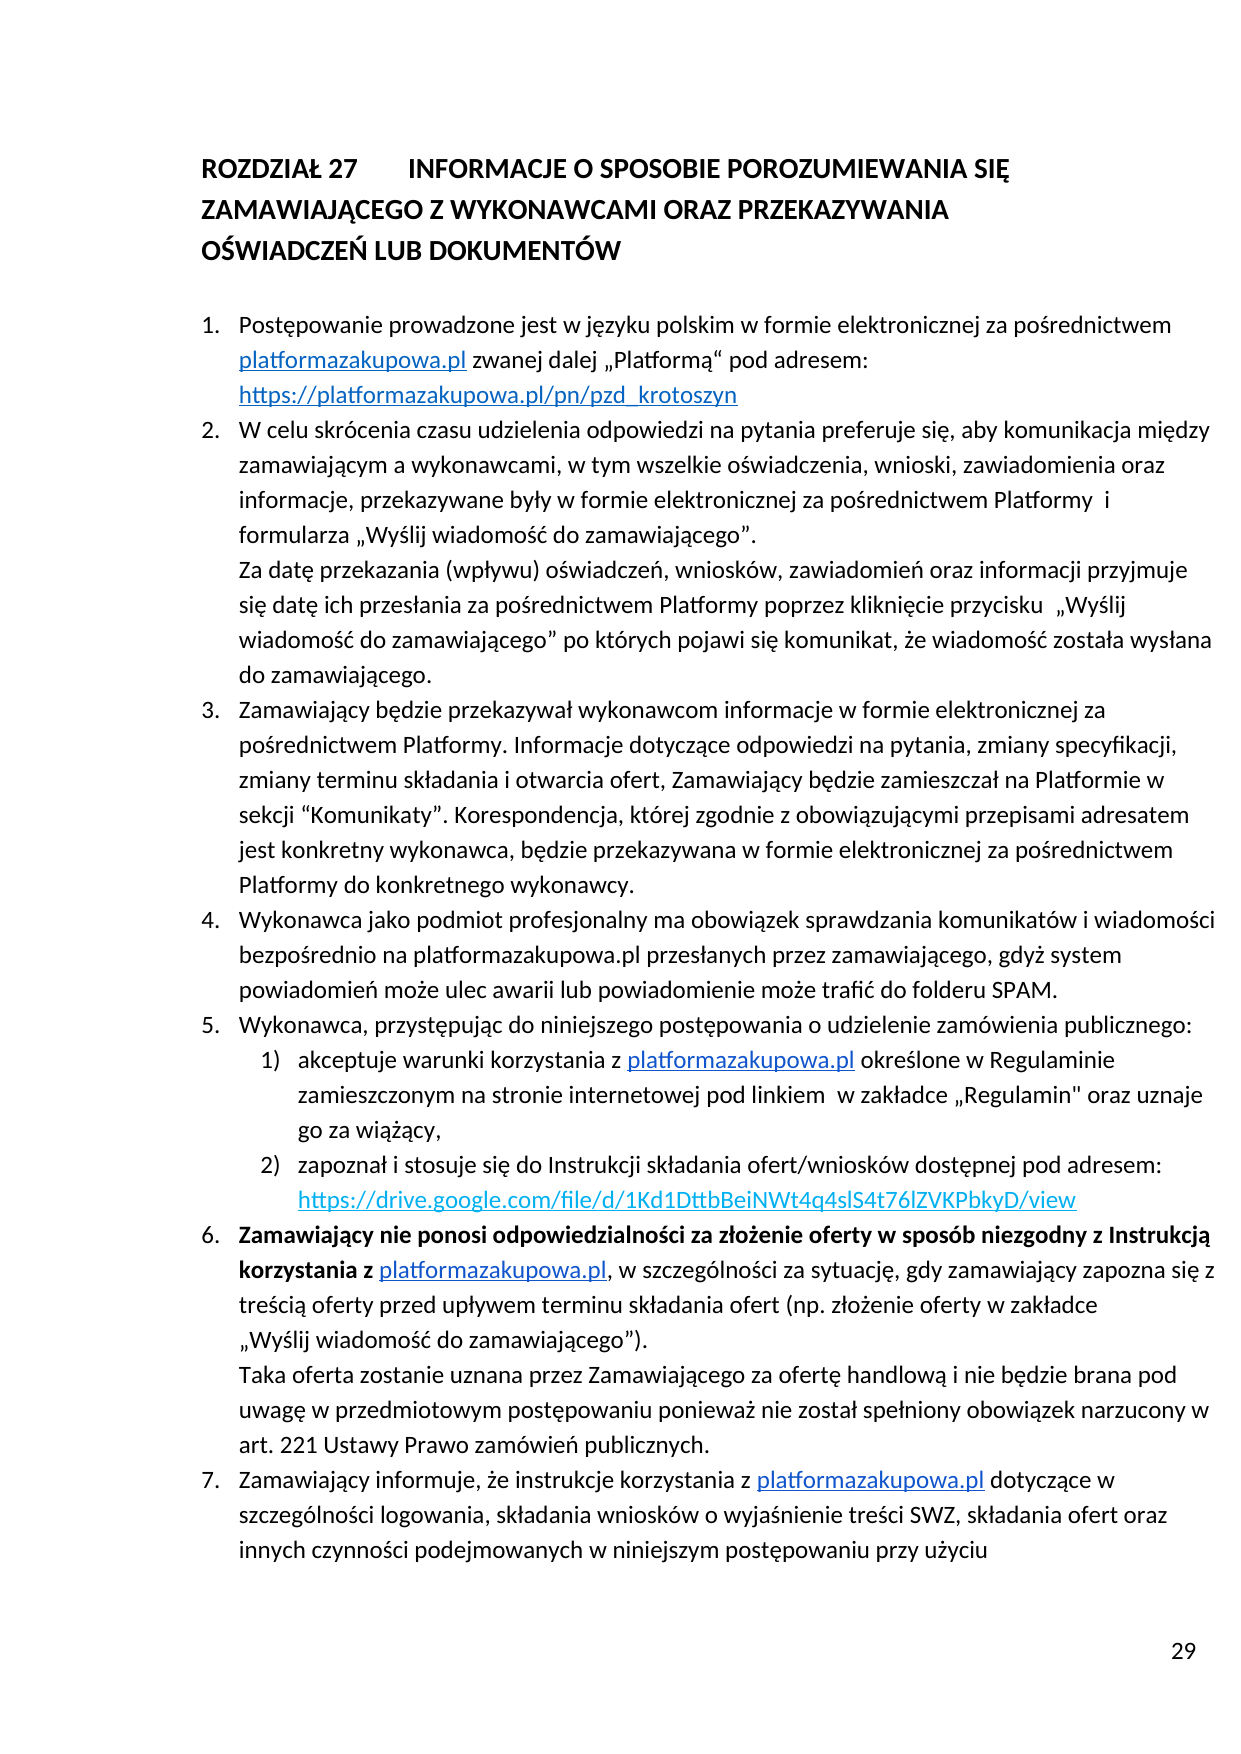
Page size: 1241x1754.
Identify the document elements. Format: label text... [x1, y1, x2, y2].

list Zamawiający nie ponosi odpowiedzialności za złożenie oferty w sposób niezgodny z Instrukcją korzystania z platformazakupowa.pl, w szczególności za sytuację, gdy zamawiający zapozna się z treścią oferty przed upływem terminu składania ofert (np. złożenie oferty w zakładce „Wyślij wiadomość do zamawiającego”). Taka oferta zostanie uznana przez Zamawiającego za ofertę handlową i nie będzie brana pod uwagę w przedmiotowym postępowaniu ponieważ nie został spełniony obowiązek narzucony w art. 221 Ustawy Prawo zamówień publicznych. [201, 1219, 1220, 1459]
list Wykonawca, przystępując do niniejszego postępowania o udzielenie zamówienia publicznego: [201, 1009, 1220, 1039]
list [201, 1464, 1220, 1564]
text https://drive.google.com/file/d/1Kd1DttbBeiNWt4q4slS4t76lZVKPbkyD/view [298, 1184, 1220, 1214]
list Zamawiający będzie przekazywał wykonawcom informacje w formie elektronicznej za pośrednictwem Platformy. Informacje dotyczące odpowiedzi na pytania, zmiany specyfikacji, zmiany terminu składania i otwarcia ofert, Zamawiający będzie zamieszczał na Platformie w sekcji “Komunikaty”. Korespondencja, której zgodnie z obowiązującymi przepisami adresatem jest konkretny wykonawca, będzie przekazywana w formie elektronicznej za pośrednictwem Platformy do konkretnego wykonawcy. [201, 694, 1220, 899]
list W celu skrócenia czasu udzielenia odpowiedzi na pytania preferuje się, aby komunikacja między zamawiającym a wykonawcami, w tym wszelkie oświadczenia, wnioski, zawiadomienia oraz informacje, przekazywane były w formie elektronicznej za pośrednictwem Platformy i formularza „Wyślij wiadomość do zamawiającego”. [201, 414, 1220, 549]
list Wykonawca jako podmiot profesjonalny ma obowiązek sprawdzania komunikatów i wiadomości bezpośrednio na platformazakupowa.pl przesłanych przez zamawiającego, gdyż system powiadomień może ulec awarii lub powiadomienie może trafić do folderu SPAM. [201, 904, 1220, 1004]
list Za datę przekazania (wpływu) oświadczeń, wniosków, zawiadomień oraz informacji przyjmuje się datę ich przesłania za pośrednictwem Platformy poprzez kliknięcie przycisku „Wyślij wiadomość do zamawiającego” po których pojawi się komunikat, że wiadomość została wysłana do zamawiającego. [239, 554, 1220, 689]
list akceptuje warunki korzystania z platformazakupowa.pl określone w Regulaminie zamieszczonym na stronie internetowej pod linkiem w zakładce „Regulamin" oraz uznaje go za wiążący, [260, 1044, 1220, 1144]
text ROZDZIAŁ 27 INFORMACJE O SPOSOBIE POROZUMIEWANIA SIĘ ZAMAWIAJĄCEGO Z WYKONAWCAMI ORAZ PRZEKAZYWANIA OŚWIADCZEŃ LUB DOKUMENTÓW [201, 150, 1105, 267]
list Postępowanie prowadzone jest w języku polskim w formie elektronicznej za pośrednictwem platformazakupowa.pl zwanej dalej „Platformą“ pod adresem: https://platformazakupowa.pl/pn/pzd_krotoszyn [201, 309, 1220, 409]
list zapoznał i stosuje się do Instrukcji składania ofert/wniosków dostępnej pod adresem: [260, 1149, 1220, 1179]
